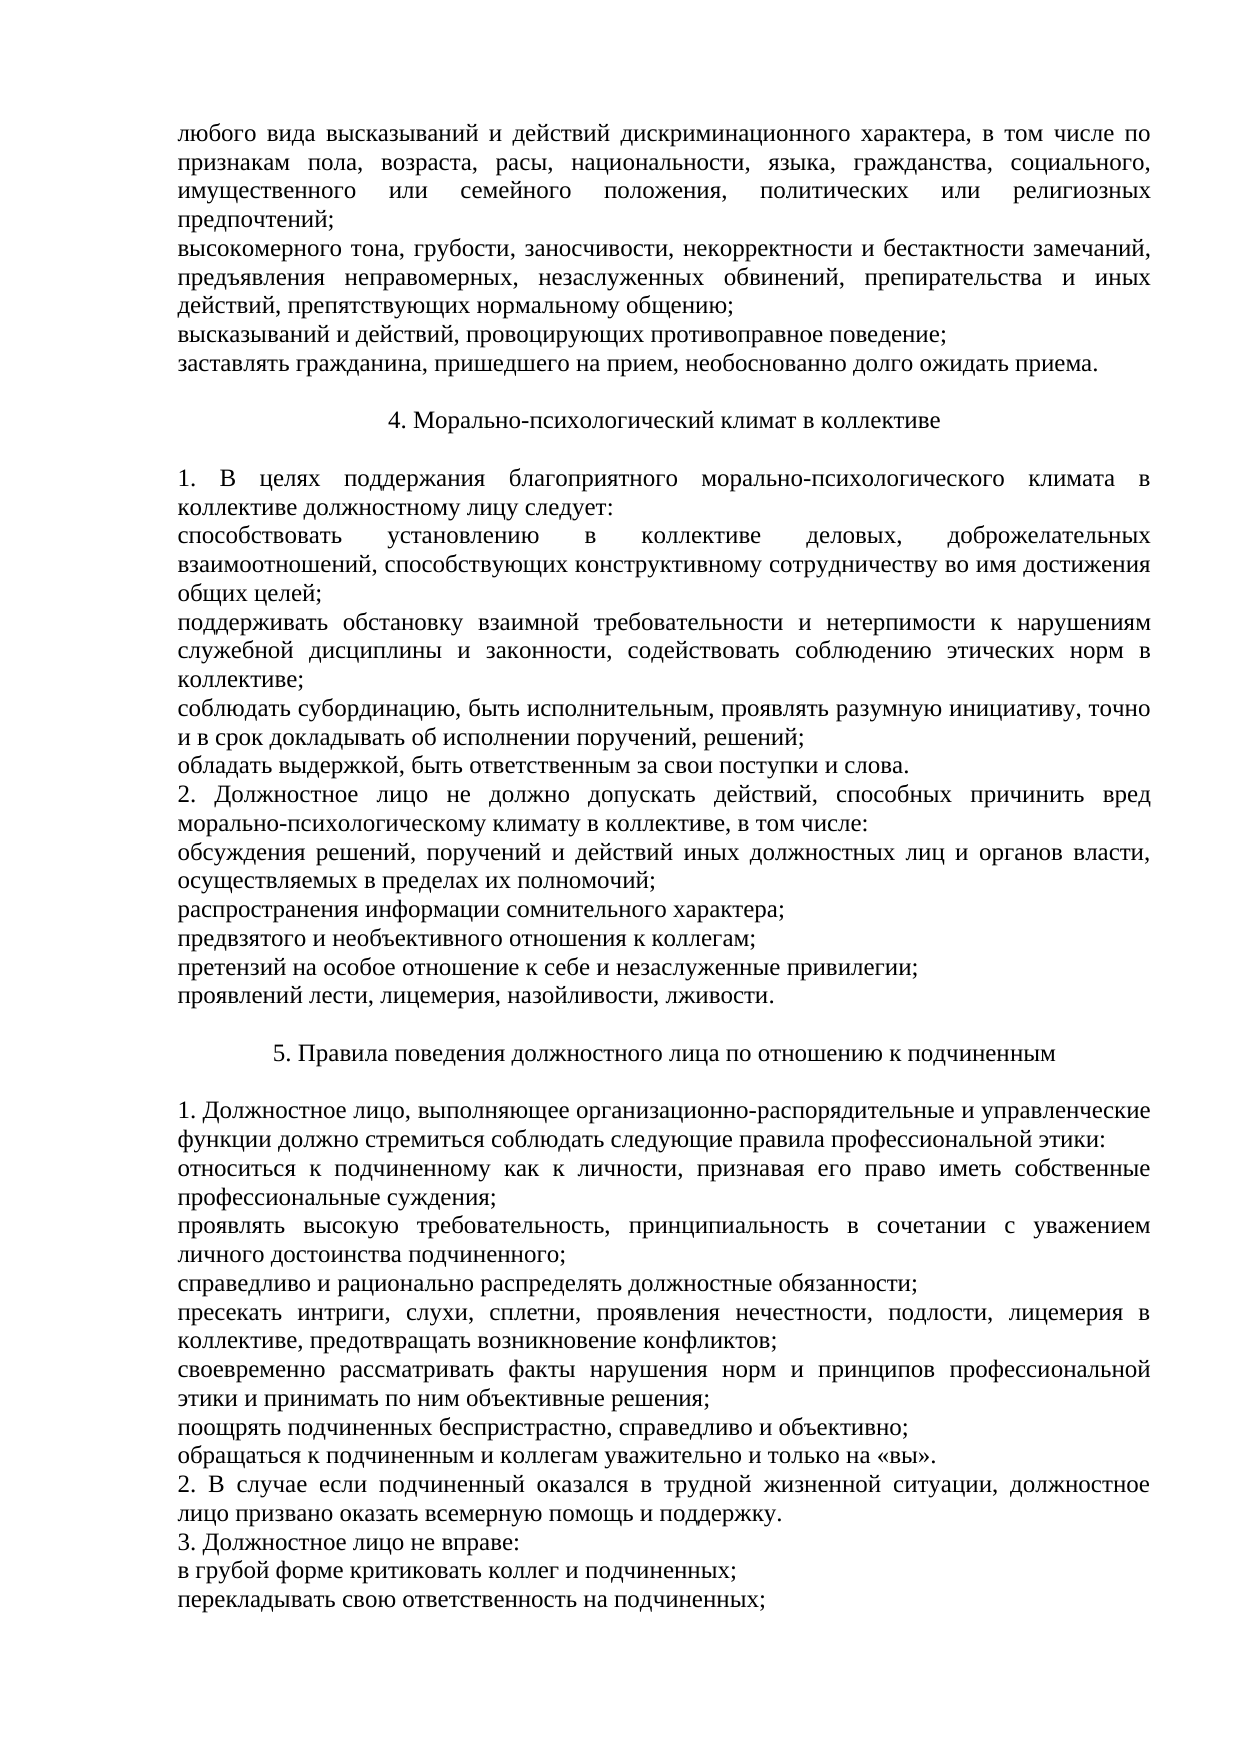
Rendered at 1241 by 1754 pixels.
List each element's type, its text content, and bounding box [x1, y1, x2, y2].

text 3. Должностное лицо не вправе: [177, 1527, 1152, 1556]
text высказываний и действий, провоцирующих противоправное поведение; [177, 319, 1152, 348]
text обладать выдержкой, быть ответственным за свои поступки и слова. [177, 751, 1152, 779]
text относиться к подчиненному как к личности, признавая его право иметь собственные профессиональные суждения; [177, 1153, 1152, 1211]
text претензий на особое отношение к себе и незаслуженные привилегии; [177, 952, 1152, 981]
text поощрять подчиненных беспристрастно, справедливо и объективно; [177, 1412, 1152, 1441]
text поддерживать обстановку взаимной требовательности и нетерпимости к нарушениям служебной дисциплины и законности, содействовать соблюдению этических норм в коллективе; [177, 607, 1152, 693]
text заставлять гражданина, пришедшего на прием, необоснованно долго ожидать приема. [177, 348, 1152, 377]
text проявлений лести, лицемерия, назойливости, лживости. [177, 981, 1152, 1009]
text способствовать установлению в коллективе деловых, доброжелательных взаимоотношений, способствующих конструктивному сотрудничеству во имя достижения общих целей; [177, 521, 1152, 607]
text обращаться к подчиненным и коллегам уважительно и только на «вы». [177, 1441, 1152, 1469]
text в грубой форме критиковать коллег и подчиненных; [177, 1556, 1152, 1584]
text обсуждения решений, поручений и действий иных должностных лиц и органов власти, осуществляемых в пределах их полномочий; [177, 837, 1152, 894]
text 2. Должностное лицо не должно допускать действий, способных причинить вред морально-психологическому климату в коллективе, в том числе: [177, 779, 1152, 837]
text пресекать интриги, слухи, сплетни, проявления нечестности, подлости, лицемерия в коллективе, предотвращать возникновение конфликтов; [177, 1297, 1152, 1354]
text справедливо и рационально распределять должностные обязанности; [177, 1268, 1152, 1297]
text перекладывать свою ответственность на подчиненных; [177, 1584, 1152, 1613]
text распространения информации сомнительного характера; [177, 894, 1152, 923]
text 4. Морально-психологический климат в коллективе [177, 406, 1152, 434]
text 5. Правила поведения должностного лица по отношению к подчиненным [177, 1038, 1152, 1067]
text 2. В случае если подчиненный оказался в трудной жизненной ситуации, должностное лицо призвано оказать всемерную помощь и поддержку. [177, 1469, 1152, 1527]
text 1. Должностное лицо, выполняющее организационно-распорядительные и управленческие функции должно стремиться соблюдать следующие правила профессиональной этики: [177, 1096, 1152, 1153]
text проявлять высокую требовательность, принципиальность в сочетании с уважением личного достоинства подчиненного; [177, 1211, 1152, 1268]
text соблюдать субординацию, быть исполнительным, проявлять разумную инициативу, точно и в срок докладывать об исполнении поручений, решений; [177, 693, 1152, 751]
text высокомерного тона, грубости, заносчивости, некорректности и бестактности замечаний, предъявления неправомерных, незаслуженных обвинений, препирательства и иных действий, препятствующих нормальному общению; [177, 233, 1152, 319]
text любого вида высказываний и действий дискриминационного характера, в том числе по признакам пола, возраста, расы, национальности, языка, гражданства, социального, имущественного или семейного положения, политических или религиозных предпочтений; [177, 118, 1152, 233]
text 1. В целях поддержания благоприятного морально-психологического климата в коллективе должностному лицу следует: [177, 463, 1152, 521]
text своевременно рассматривать факты нарушения норм и принципов профессиональной этики и принимать по ним объективные решения; [177, 1354, 1152, 1412]
text предвзятого и необъективного отношения к коллегам; [177, 923, 1152, 952]
